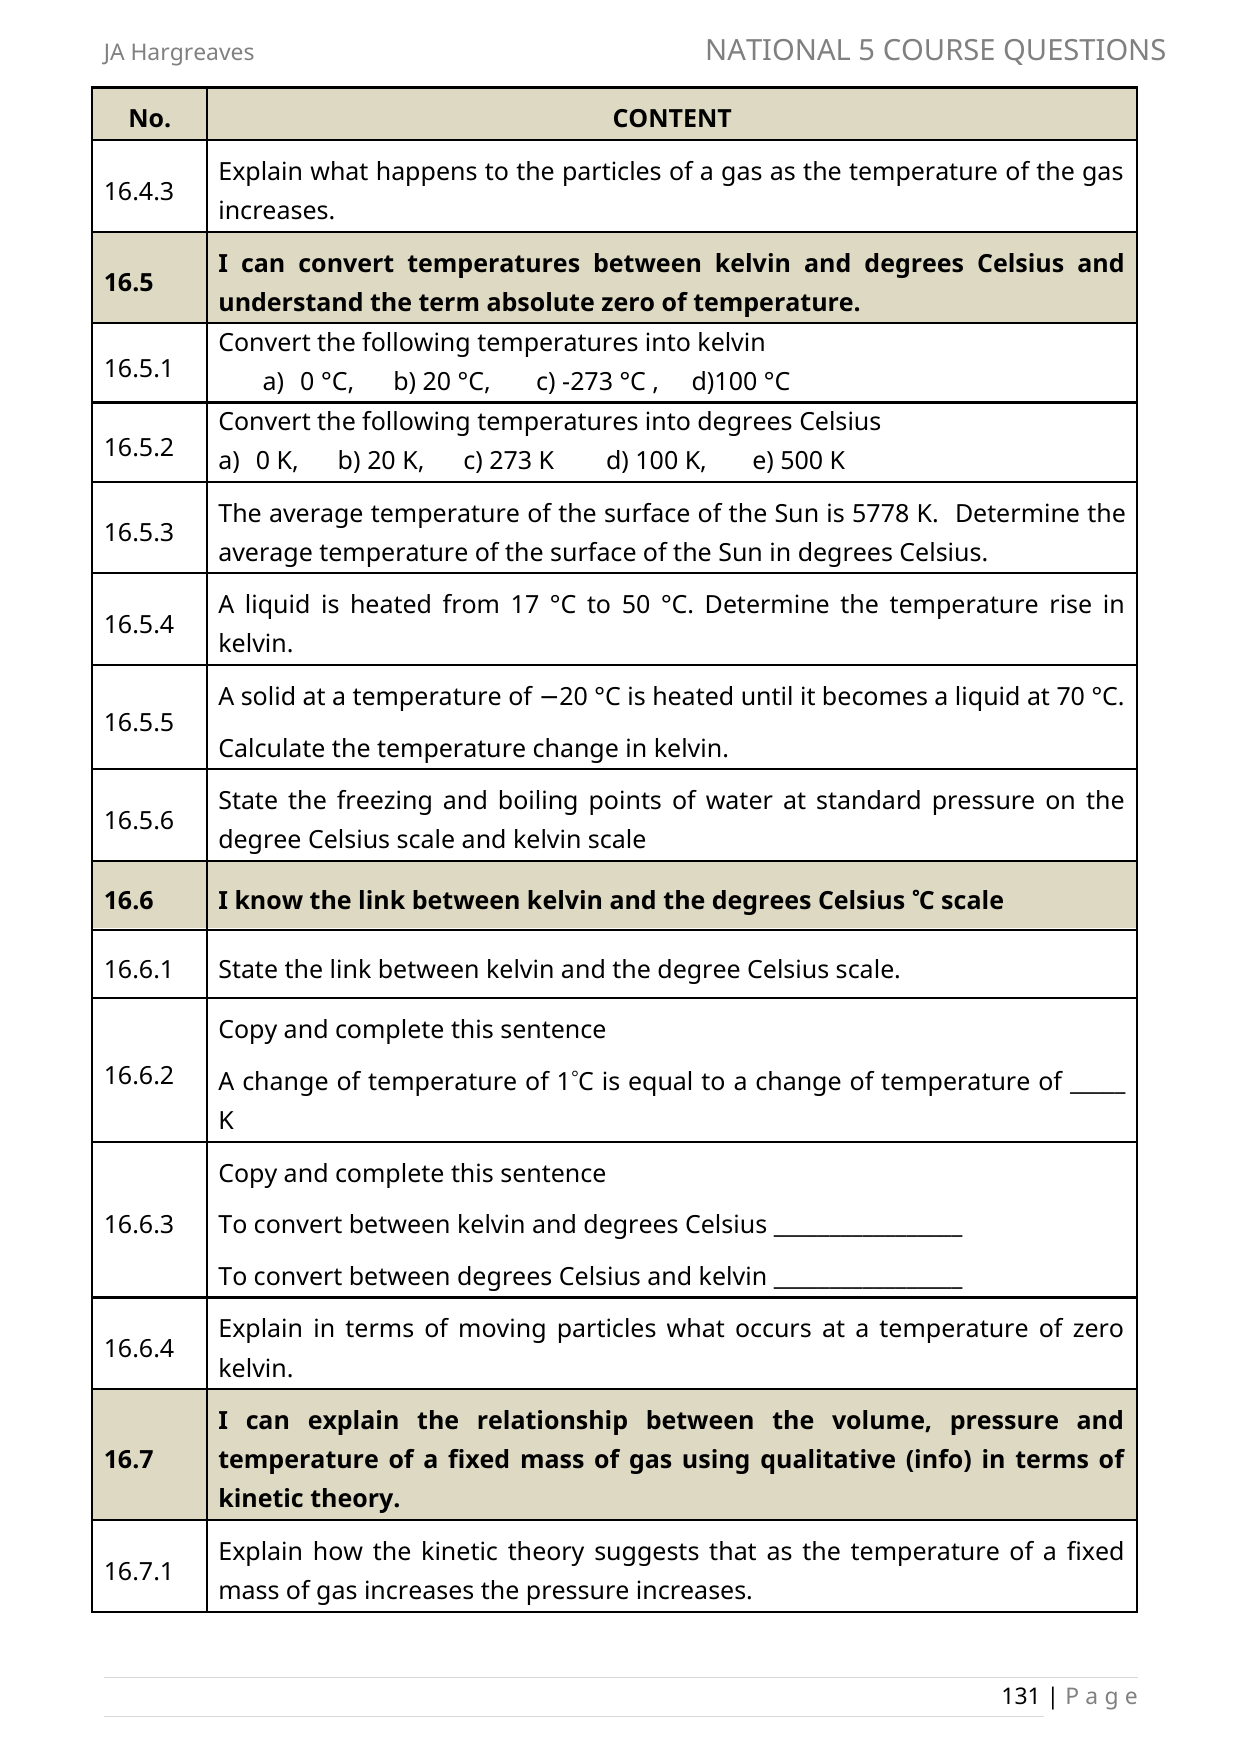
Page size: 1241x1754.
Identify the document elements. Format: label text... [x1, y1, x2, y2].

table_cell Convert the following temperatures into degrees Celsius 0 K, b) 20 K, c) 273 K d) 100 K, e) 500 K [208, 404, 1136, 481]
table_header No. [93, 89, 206, 139]
table_cell I can convert temperatures between kelvin and degrees Celsius and understand the term absolute zero of temperature. [208, 233, 1136, 322]
table_cell 16.6 [93, 862, 206, 928]
table_cell 16.6.3 [93, 1143, 206, 1296]
table_cell I know the link between kelvin and the degrees Celsius C scale [208, 862, 1136, 928]
table_cell 16.5 [93, 233, 206, 322]
table_cell 16.6.2 [93, 999, 206, 1141]
table_cell A solid at a temperature of −20 °C is heated until it becomes a liquid at 70 °C. Calculate the temperature change in kelvin. [208, 666, 1136, 768]
table_cell 16.4.3 [93, 141, 206, 231]
table_cell 16.5.1 [93, 324, 206, 401]
table_cell 16.5.5 [93, 666, 206, 768]
table_cell 16.5.2 [93, 404, 206, 481]
table_cell Explain what happens to the particles of a gas as the temperature of the gas increases. [208, 141, 1136, 231]
table_cell 16.5.6 [93, 770, 206, 860]
table_cell Explain how the kinetic theory suggests that as the temperature of a fixed mass of gas increases the pressure increases. [208, 1521, 1136, 1611]
table_cell 16.5.3 [93, 483, 206, 572]
table_cell 16.7.1 [93, 1521, 206, 1611]
table_cell 16.6.1 [93, 931, 206, 997]
table_cell The average temperature of the surface of the Sun is 5778 K. Determine the average temperature of the surface of the Sun in degrees Celsius. [208, 483, 1136, 572]
table_cell Copy and complete this sentence A change of temperature of 1C is equal to a change of temperature of _____ K [208, 999, 1136, 1141]
table_cell State the link between kelvin and the degree Celsius scale. [208, 931, 1136, 997]
table_cell 16.5.4 [93, 574, 206, 664]
table_cell State the freezing and boiling points of water at standard pressure on the degree Celsius scale and kelvin scale [208, 770, 1136, 860]
table_cell Convert the following temperatures into kelvin 0 °C, b) 20 °C, c) -273 °C , d)100 °C [208, 324, 1136, 401]
table_header CONTENT [208, 89, 1136, 139]
table_cell 16.6.4 [93, 1299, 206, 1388]
table_cell Explain in terms of moving particles what occurs at a temperature of zero kelvin. [208, 1299, 1136, 1388]
table_cell I can explain the relationship between the volume, pressure and temperature of a fixed mass of gas using qualitative (info) in terms of kinetic theory. [208, 1390, 1136, 1519]
table_cell 16.7 [93, 1390, 206, 1519]
table_cell Copy and complete this sentence To convert between kelvin and degrees Celsius _________________ To convert between degrees Celsius and kelvin _________________ [208, 1143, 1136, 1296]
table_cell A liquid is heated from 17 °C to 50 °C. Determine the temperature rise in kelvin. [208, 574, 1136, 664]
